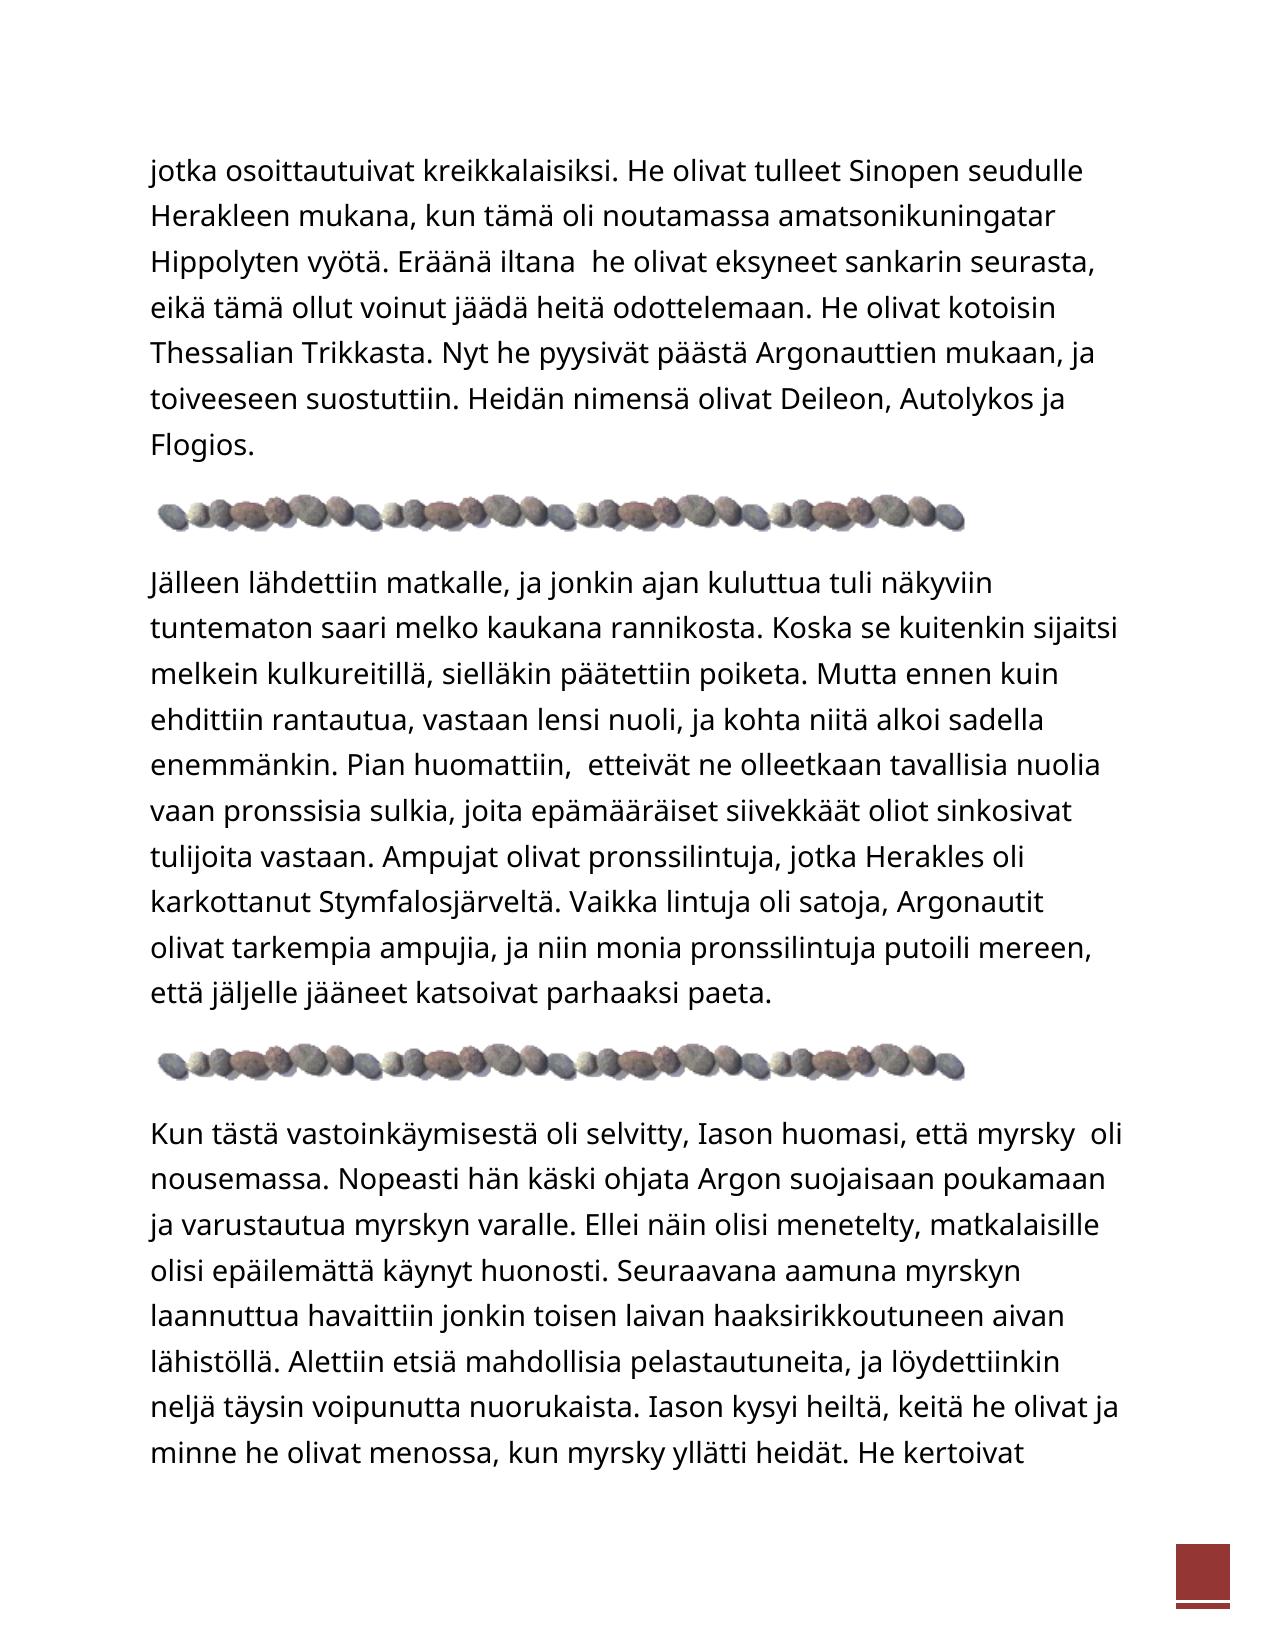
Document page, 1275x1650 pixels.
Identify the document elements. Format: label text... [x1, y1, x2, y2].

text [150, 1113, 1125, 1472]
text Jälleen lähdettiin matkalle, ja jonkin ajan kuluttua tuli näkyviin tuntematon saari melko kaukana rannikosta. Koska se kuitenkin sijaitsi melkein kulkureitillä, sielläkin päätettiin poiketa. Mutta ennen kuin ehdittiin rantautua, vastaan lensi nuoli, ja kohta niitä alkoi sadella enemmänkin. Pian huomattiin, etteivät ne olleetkaan tavallisia nuolia vaan pronssisia sulkia, joita epämääräiset siivekkäät oliot sinkosivat tulijoita vastaan. Ampujat olivat pronssilintuja, jotka Herakles oli karkottanut Stymfalosjärveltä. Vaikka lintuja oli satoja, Argonautit olivat tarkempia ampujia, ja niin monia pronssilintuja putoili mereen, että jäljelle jääneet katsoivat parhaaksi paeta. [150, 562, 1125, 1012]
picture [150, 1039, 976, 1087]
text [150, 150, 1125, 463]
picture [150, 490, 976, 538]
